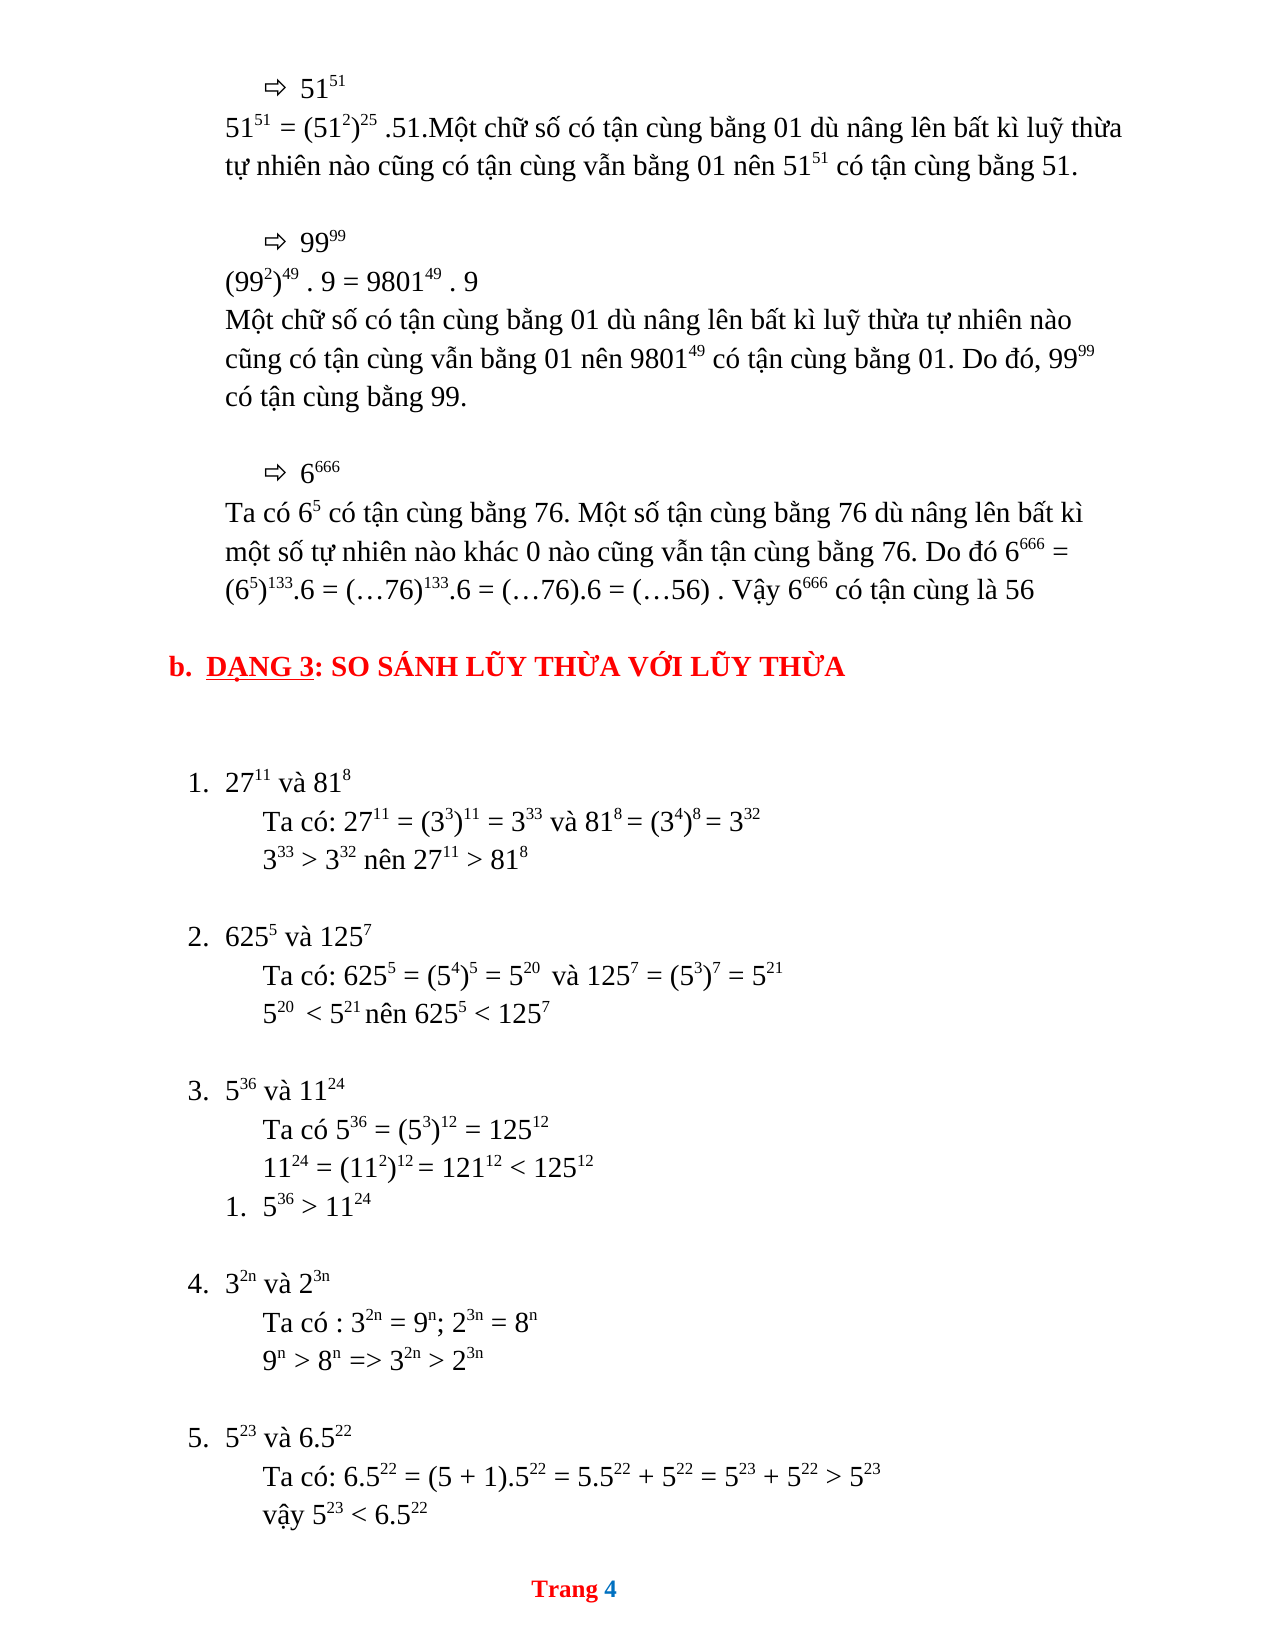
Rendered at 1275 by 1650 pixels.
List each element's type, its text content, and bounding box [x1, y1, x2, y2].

list 6255 và 1257 [187, 919, 1125, 953]
list 536 và 1124 [187, 1073, 1125, 1107]
list 520 < 521 nên 6255 < 1257 [262, 996, 1125, 1030]
list vậy 523 < 6.522 [262, 1497, 1125, 1531]
list 523 và 6.522 [187, 1420, 1125, 1454]
list Ta có 65 có tận cùng bằng 76. Một số tận cùng bằng 76 dù nâng lên bất kì một số tự nhiên nào khác 0 nào cũng vẫn tận cùng bằng 76. Do đó 6666 = (65)133.6 = (…76)133.6 = (…76).6 = (…56) . Vậy 6666 có tận cùng là 56 [225, 495, 1125, 606]
list 1124 = (112)12 = 12112 < 12512 [262, 1151, 1125, 1184]
list Một chữ số có tận cùng bằng 01 dù nâng lên bất kì luỹ thừa tự nhiên nào cũng có tận cùng vẫn bằng 01 nên 980149 có tận cùng bằng 01. Do đó, 9999 có tận cùng bằng 99. [225, 302, 1125, 413]
list Ta có 536 = (53)12 = 12512 [262, 1112, 1125, 1146]
list 5151 = (512)25 .51.Một chữ số có tận cùng bằng 01 dù nâng lên bất kì luỹ thừa tự nhiên nào cũng có tận cùng vẫn bằng 01 nên 5151 có tận cùng bằng 51. [225, 110, 1125, 182]
list 9n > 8n => 32n > 23n [262, 1343, 1125, 1377]
list 2711 và 818 [187, 765, 1125, 799]
list 32n và 23n [187, 1266, 1125, 1300]
list 333 > 332 nên 2711 > 818 [262, 842, 1125, 876]
list Ta có: 6.522 = (5 + 1).522 = 5.522 + 522 = 523 + 522 > 523 [262, 1459, 1125, 1492]
list 5151 [262, 71, 1125, 105]
list Ta có: 2711 = (33)11 = 333 và 818 = (34)8 = 332 [262, 804, 1125, 837]
list Ta có: 6255 = (54)5 = 520 và 1257 = (53)7 = 521 [262, 958, 1125, 991]
list (992)49 . 9 = 980149 . 9 [225, 264, 1125, 297]
list 6666 [262, 457, 1125, 490]
list 536 > 1124 [225, 1189, 1125, 1223]
list DẠNG 3: SO SÁNH LŨY THỪA VỚI LŨY THỪA [169, 649, 1125, 683]
list 9999 [262, 225, 1125, 259]
list Ta có : 32n = 9n; 23n = 8n [262, 1305, 1125, 1338]
